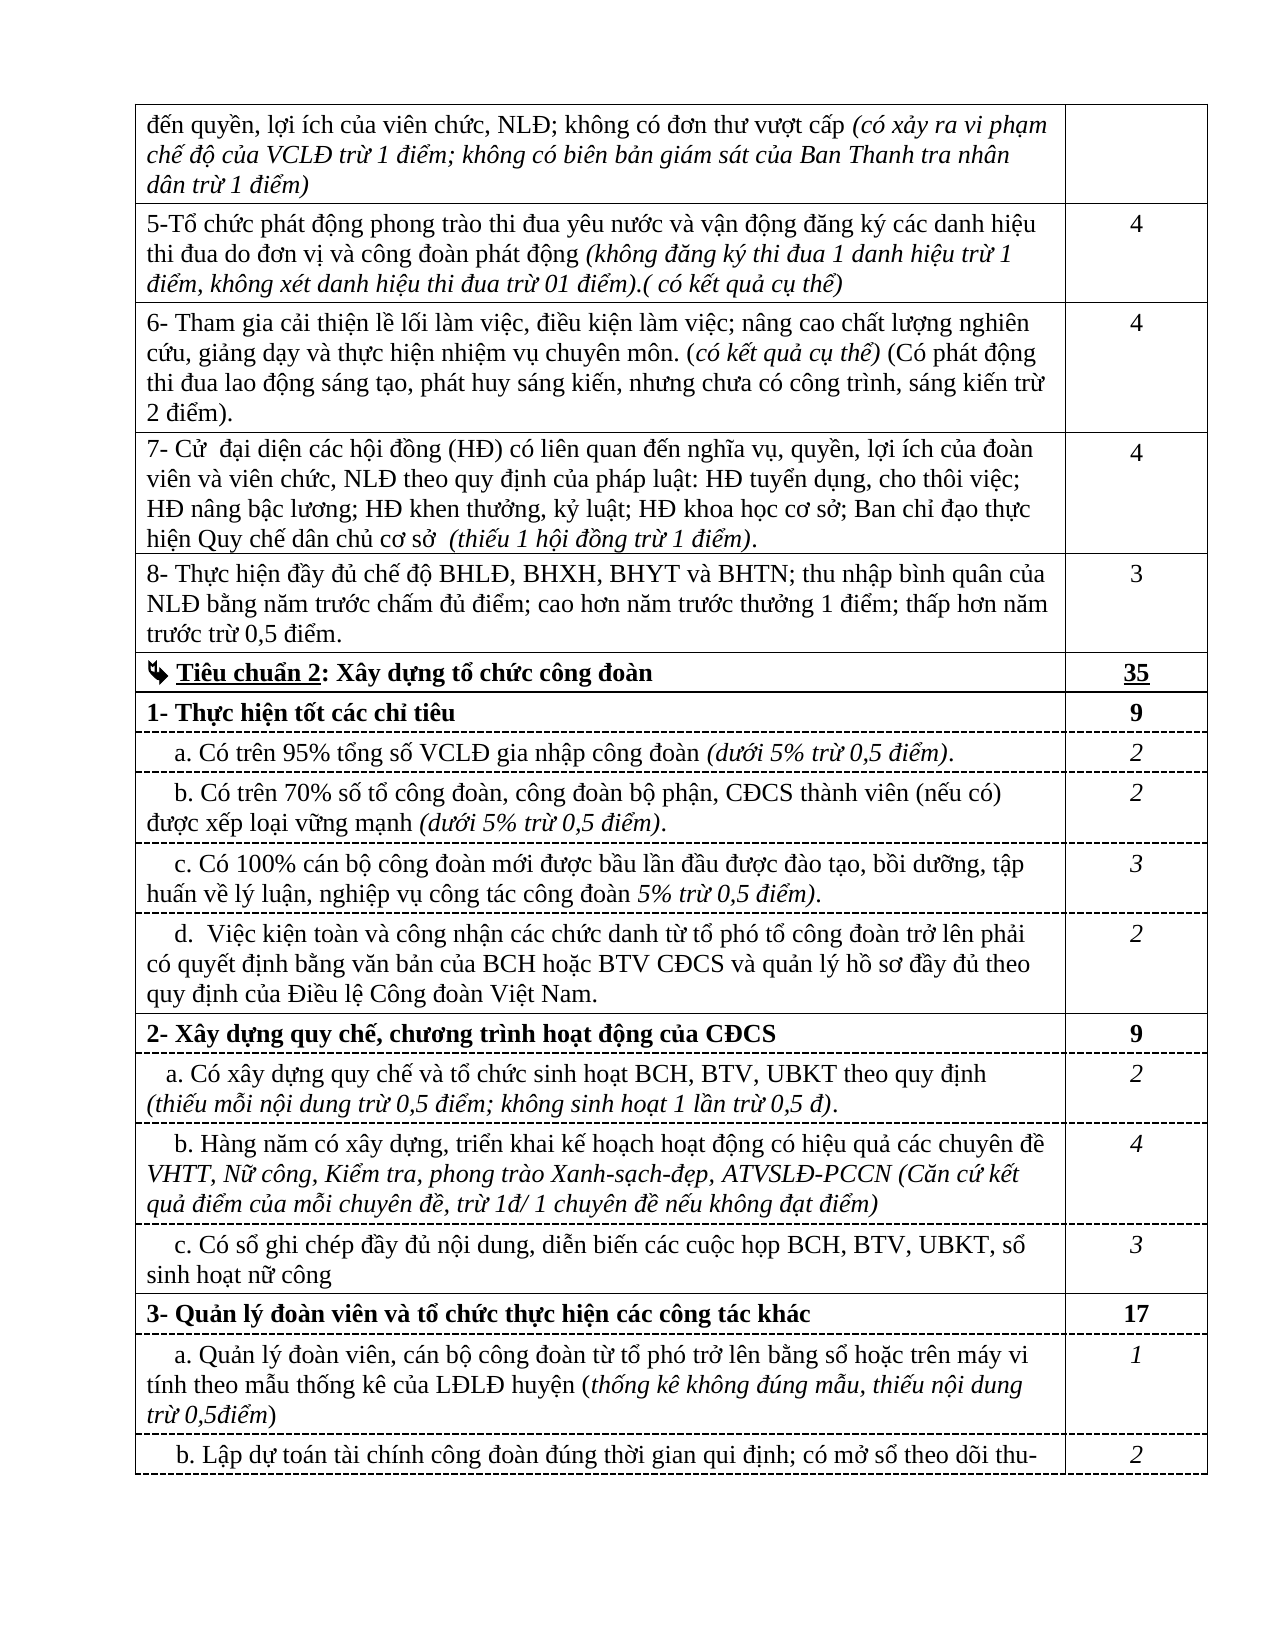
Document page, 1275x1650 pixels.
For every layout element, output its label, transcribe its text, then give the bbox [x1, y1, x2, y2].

table_cell d. Việc kiện toàn và công nhận các chức danh từ tổ phó tổ công đoàn trở lên phải có quyết định bằng văn bản của BCH hoặc BTV CĐCS và quản lý hồ sơ đầy đủ theo quy định của Điều lệ Công đoàn Việt Nam. [136, 912, 1065, 1012]
table_cell 1 [1066, 1333, 1207, 1433]
table_cell 1- Thực hiện tốt các chỉ tiêu [136, 693, 1065, 731]
table_cell 4 [1066, 433, 1207, 553]
table_cell 4 [1066, 1122, 1207, 1223]
table_cell 4 [1066, 303, 1207, 432]
table_cell 4 [1066, 105, 1207, 203]
table_cell c. Có 100% cán bộ công đoàn mới được bầu lần đầu được đào tạo, bồi dưỡng, tập huấn về lý luận, nghiệp vụ công tác công đoàn 5% trừ 0,5 điểm). [136, 842, 1065, 912]
table_cell 5-Tổ chức phát động phong trào thi đua yêu nước và vận động đăng ký các danh hiệu thi đua do đơn vị và công đoàn phát động (không đăng ký thi đua 1 danh hiệu trừ 1 điểm, không xét danh hiệu thi đua trừ 01 điểm).( có kết quả cụ thể) [136, 204, 1065, 302]
table_cell a. Có trên 95% tổng số VCLĐ gia nhập công đoàn (dưới 5% trừ 0,5 điểm). [136, 731, 1065, 771]
table_cell 35 [1066, 653, 1207, 691]
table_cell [136, 105, 1065, 203]
table_cell 2 [1066, 1052, 1207, 1122]
table_cell 3 [1066, 842, 1207, 912]
table_cell 3 [1066, 1223, 1207, 1293]
table_cell 3 [1066, 554, 1207, 652]
table_cell a. Quản lý đoàn viên, cán bộ công đoàn từ tổ phó trở lên bằng sổ hoặc trên máy vi tính theo mẫu thống kê của LĐLĐ huyện (thống kê không đúng mẫu, thiếu nội dung trừ 0,5điểm) [136, 1333, 1065, 1433]
table_cell 17 [1066, 1294, 1207, 1332]
table_cell c. Có sổ ghi chép đầy đủ nội dung, diễn biến các cuộc họp BCH, BTV, UBKT, sổ sinh hoạt nữ công [136, 1223, 1065, 1293]
table_cell 3- Quản lý đoàn viên và tổ chức thực hiện các công tác khác [136, 1294, 1065, 1332]
table_cell b. Hàng năm có xây dựng, triển khai kế hoạch hoạt động có hiệu quả các chuyên đề VHTT, Nữ công, Kiểm tra, phong trào Xanh-sạch-đẹp, ATVSLĐ-PCCN (Căn cứ kết quả điểm của mỗi chuyên đề, trừ 1đ/ 1 chuyên đề nếu không đạt điểm) [136, 1122, 1065, 1223]
table_cell 8- Thực hiện đầy đủ chế độ BHLĐ, BHXH, BHYT và BHTN; thu nhập bình quân của NLĐ bằng năm trước chấm đủ điểm; cao hơn năm trước thưởng 1 điểm; thấp hơn năm trước trừ 0,5 điểm. [136, 554, 1065, 652]
table_cell 9 [1066, 693, 1207, 731]
table_cell 2 [1066, 912, 1207, 1012]
table_cell a. Có xây dựng quy chế và tổ chức sinh hoạt BCH, BTV, UBKT theo quy định (thiếu mỗi nội dung trừ 0,5 điểm; không sinh hoạt 1 lần trừ 0,5 đ). [136, 1052, 1065, 1122]
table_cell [136, 1433, 1065, 1473]
table_cell 6- Tham gia cải thiện lề lối làm việc, điều kiện làm việc; nâng cao chất lượng nghiên cứu, giảng dạy và thực hiện nhiệm vụ chuyên môn. (có kết quả cụ thể) (Có phát động thi đua lao động sáng tạo, phát huy sáng kiến, nhưng chưa có công trình, sáng kiến trừ 2 điểm). [136, 303, 1065, 432]
table_cell b. Có trên 70% số tổ công đoàn, công đoàn bộ phận, CĐCS thành viên (nếu có) được xếp loại vững mạnh (dưới 5% trừ 0,5 điểm). [136, 771, 1065, 842]
table_cell 2 [1066, 731, 1207, 771]
table_cell 7- Cử đại diện các hội đồng (HĐ) có liên quan đến nghĩa vụ, quyền, lợi ích của đoàn viên và viên chức, NLĐ theo quy định của pháp luật: HĐ tuyển dụng, cho thôi việc; HĐ nâng bậc lương; HĐ khen thưởng, kỷ luật; HĐ khoa học cơ sở; Ban chỉ đạo thực hiện Quy chế dân chủ cơ sở (thiếu 1 hội đồng trừ 1 điểm). [136, 433, 1065, 553]
table_cell Tiêu chuẩn 2: Xây dựng tổ chức công đoàn [136, 653, 1065, 691]
table_cell 2 2 2 2 [1066, 1433, 1207, 1473]
table_cell 2- Xây dựng quy chế, chương trình hoạt động của CĐCS [136, 1014, 1065, 1052]
table_cell 2 [1066, 771, 1207, 842]
table_cell 4 [1066, 204, 1207, 302]
table_cell 9 [1066, 1014, 1207, 1052]
